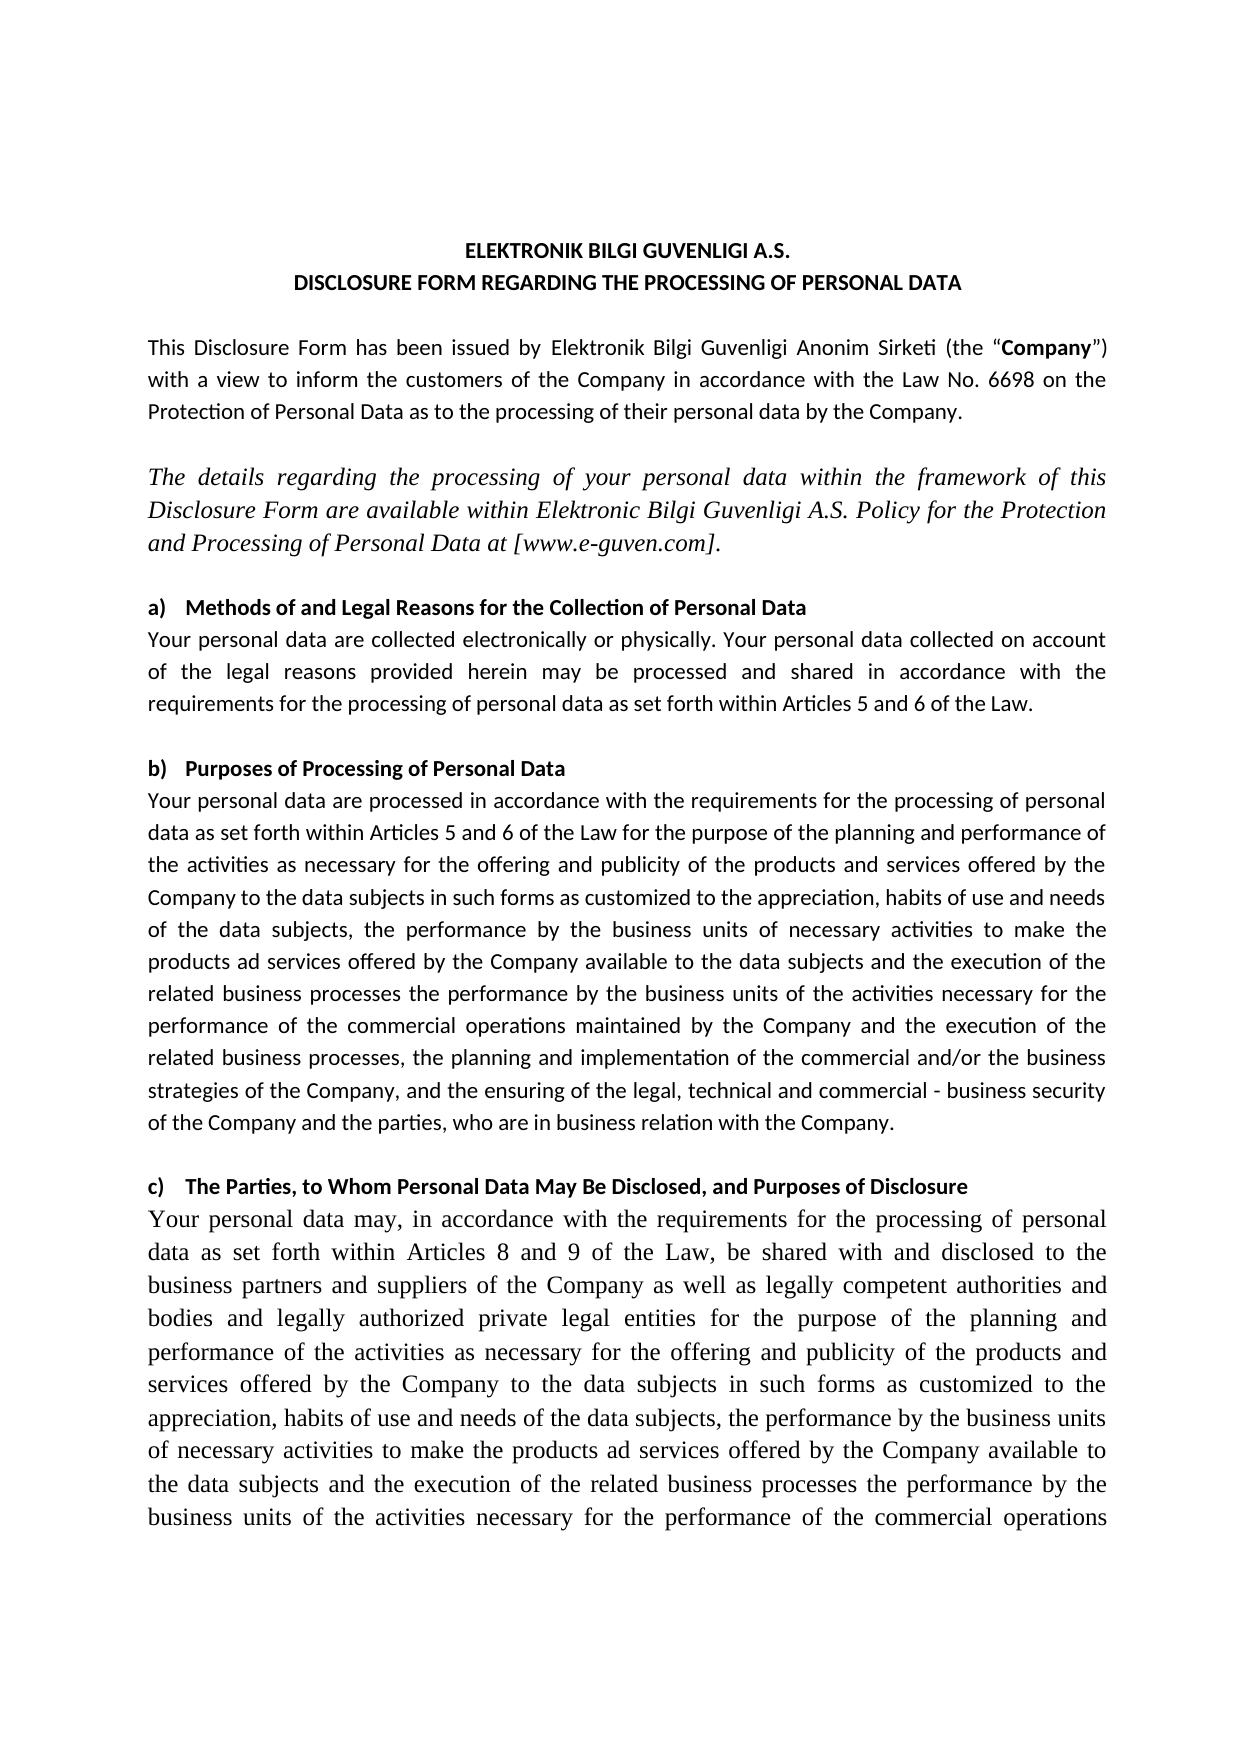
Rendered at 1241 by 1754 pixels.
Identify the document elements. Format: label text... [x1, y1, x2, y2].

text This Disclosure Form has been issued by Elektronik Bilgi Guvenligi Anonim Sirketi (the “Company”) with a view to inform the customers of the Company in accordance with the Law No. 6698 on the Protection of Personal Data as to the processing of their personal data by the Company. [148, 333, 1108, 425]
text Your personal data are processed in accordance with the requirements for the processing of personal data as set forth within Articles 5 and 6 of the Law for the purpose of the planning and performance of the activities as necessary for the offering and publicity of the products and services offered by the Company to the data subjects in such forms as customized to the appreciation, habits of use and needs of the data subjects, the performance by the business units of necessary activities to make the products ad services offered by the Company available to the data subjects and the execution of the related business processes the performance by the business units of the activities necessary for the performance of the commercial operations maintained by the Company and the execution of the related business processes, the planning and implementation of the commercial and/or the business strategies of the Company, and the ensuring of the legal, technical and commercial - business security of the Company and the parties, who are in business relation with the Company. [148, 786, 1108, 1136]
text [148, 1204, 1108, 1530]
list Purposes of Processing of Personal Data [148, 754, 1108, 782]
text The details regarding the processing of your personal data within the framework of this Disclosure Form are available within Elektronic Bilgi Guvenligi A.S. Policy for the Protection and Processing of Personal Data at [www.e-guven.com]. [148, 462, 1108, 556]
text ELEKTRONIK BILGI GUVENLIGI A.S. [148, 236, 1108, 264]
list The Parties, to Whom Personal Data May Be Disclosed, and Purposes of Disclosure [148, 1172, 1108, 1200]
text DISCLOSURE FORM REGARDING THE PROCESSING OF PERSONAL DATA [148, 268, 1108, 297]
list Methods of and Legal Reasons for the Collection of Personal Data [148, 593, 1108, 621]
text Your personal data are collected electronically or physically. Your personal data collected on account of the legal reasons provided herein may be processed and shared in accordance with the requirements for the processing of personal data as set forth within Articles 5 and 6 of the Law. [148, 625, 1108, 717]
